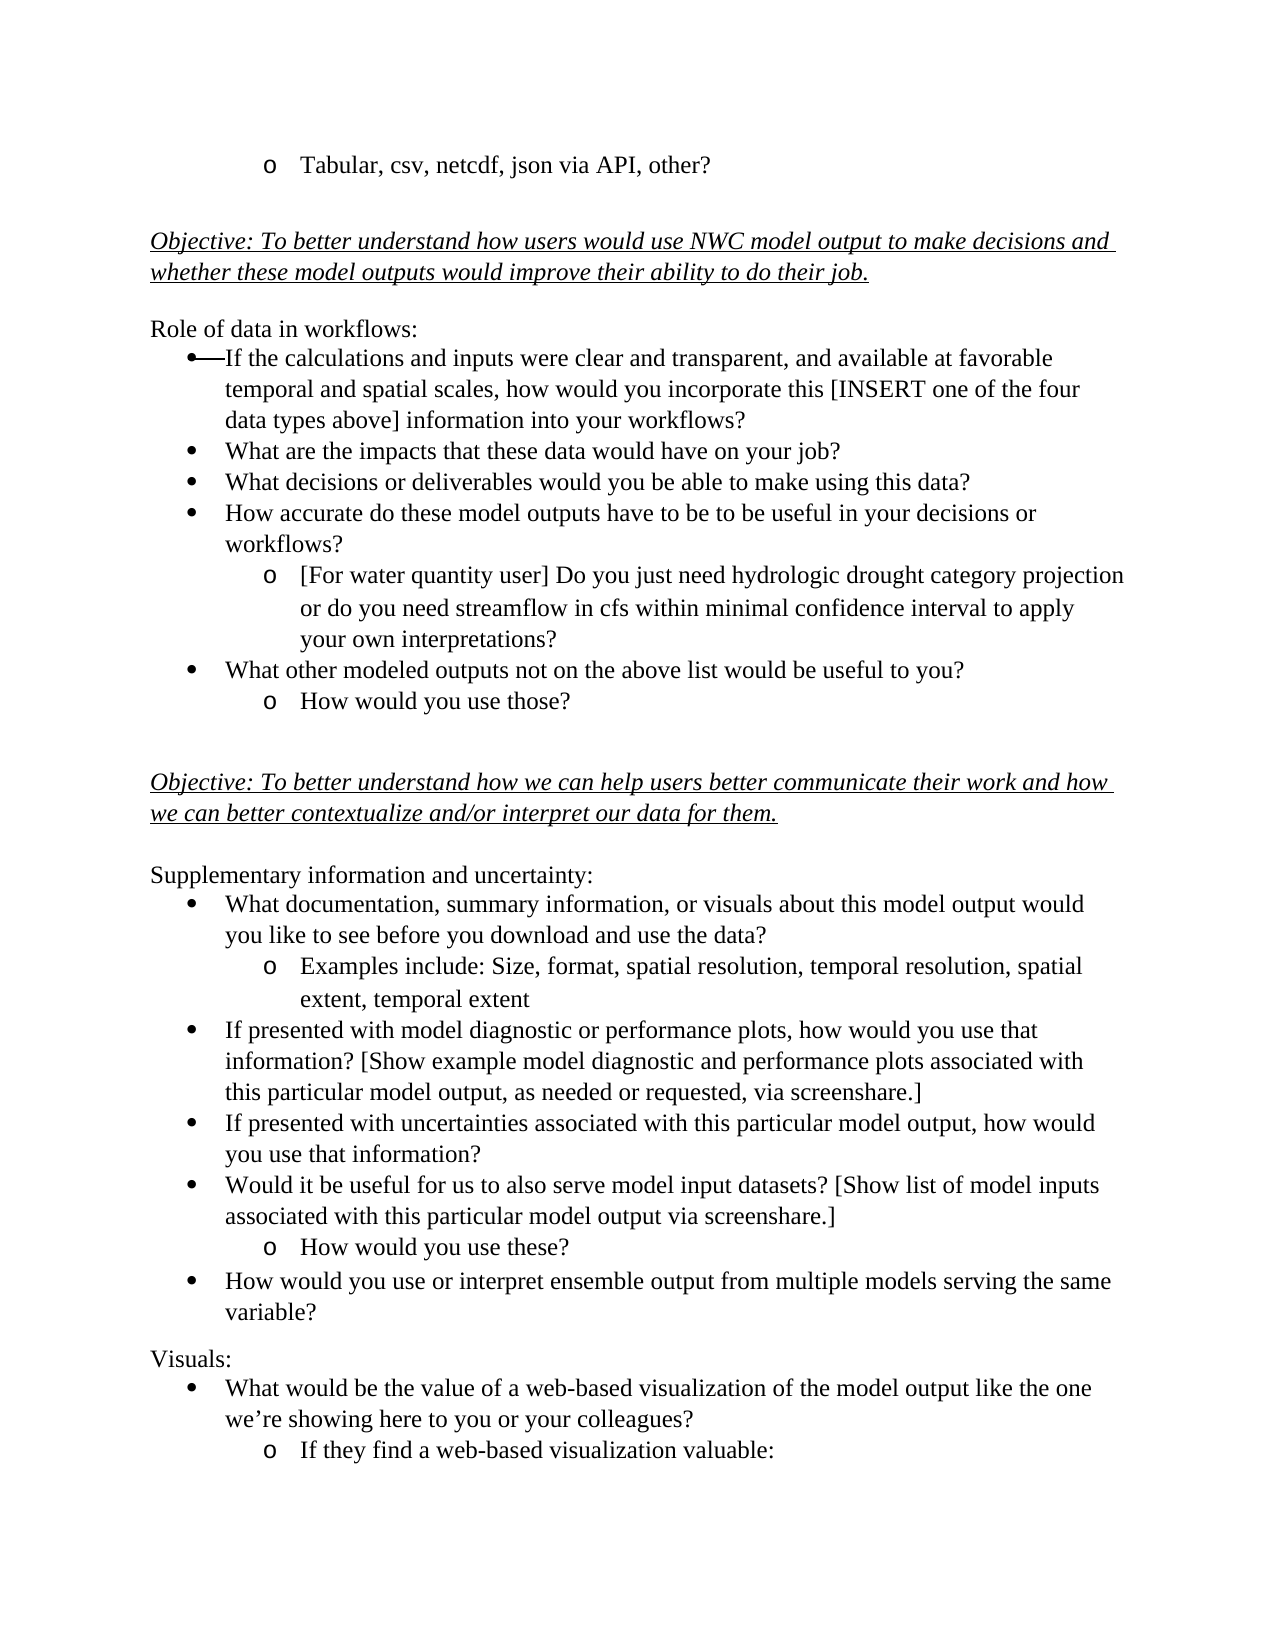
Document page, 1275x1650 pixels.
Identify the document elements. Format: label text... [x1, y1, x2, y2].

list If presented with uncertainties associated with this particular model output, how would you use that information? [187, 1108, 1125, 1168]
list If presented with model diagnostic or performance plots, how would you use that information? [Show example model diagnostic and performance plots associated with this particular model output, as needed or requested, via screenshare.] [187, 1015, 1125, 1106]
text Objective: To better understand how users would use NWC model output to make decisions and whether these model outputs would improve their ability to do their job. [150, 226, 1125, 286]
list [For water quantity user] Do you just need hydrologic drought category projection or do you need streamflow in cfs within minimal confidence interval to apply your own interpretations? [262, 560, 1125, 653]
text Role of data in workflows: [150, 314, 1125, 343]
list Would it be useful for us to also serve model input datasets? [Show list of model inputs associated with this particular model output via screenshare.] [187, 1170, 1125, 1230]
list If the calculations and inputs were clear and transparent, and available at favorable temporal and spatial scales, how would you incorporate this [INSERT one of the four data types above] information into your workflows? [187, 343, 1125, 433]
text Objective: To better understand how we can help users better communicate their work and how we can better contextualize and/or interpret our data for them. [150, 767, 1125, 827]
list What would be the value of a web-based visualization of the model output like the one we’re showing here to you or your colleagues? [187, 1373, 1125, 1433]
list What are the impacts that these data would have on your job? [187, 436, 1125, 464]
list How would you use those? [262, 686, 1125, 717]
list What documentation, summary information, or visuals about this model output would you like to see before you download and use the data? [187, 889, 1125, 949]
list What decisions or deliverables would you be able to make using this data? [187, 467, 1125, 496]
list Tabular, csv, netcdf, json via API, other? [262, 150, 1125, 181]
list How accurate do these model outputs have to be to be useful in your decisions or workflows? [187, 498, 1125, 558]
list How would you use or interpret ensemble output from multiple models serving the same variable? [187, 1266, 1125, 1326]
text Visuals: [150, 1344, 1125, 1373]
list If they find a web-based visualization valuable: [262, 1435, 1125, 1466]
list Examples include: Size, format, spatial resolution, temporal resolution, spatial extent, temporal extent [262, 951, 1125, 1013]
text Supplementary information and uncertainty: [150, 860, 1125, 889]
list What other modeled outputs not on the above list would be useful to you? [187, 655, 1125, 684]
list How would you use these? [262, 1232, 1125, 1263]
